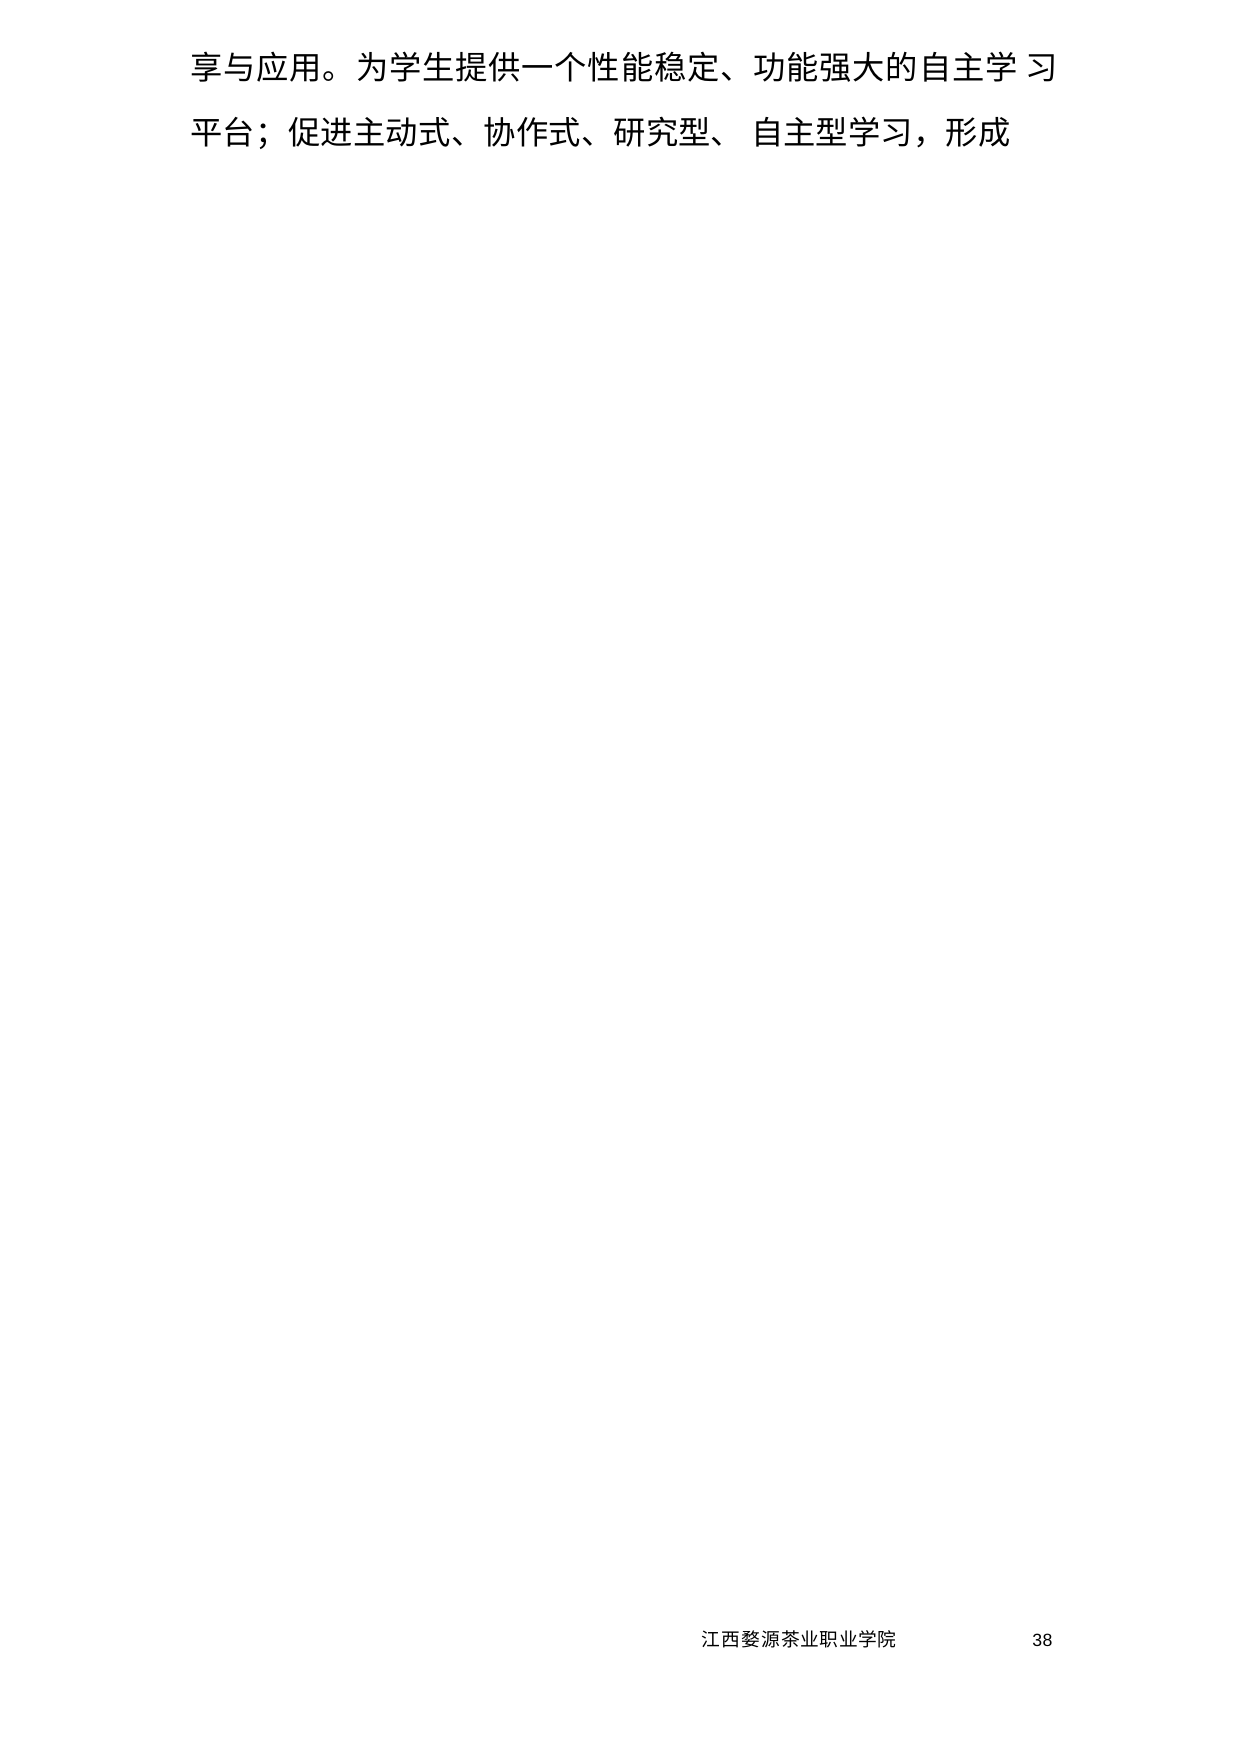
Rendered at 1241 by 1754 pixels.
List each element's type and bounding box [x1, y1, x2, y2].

text [190, 42, 1063, 154]
